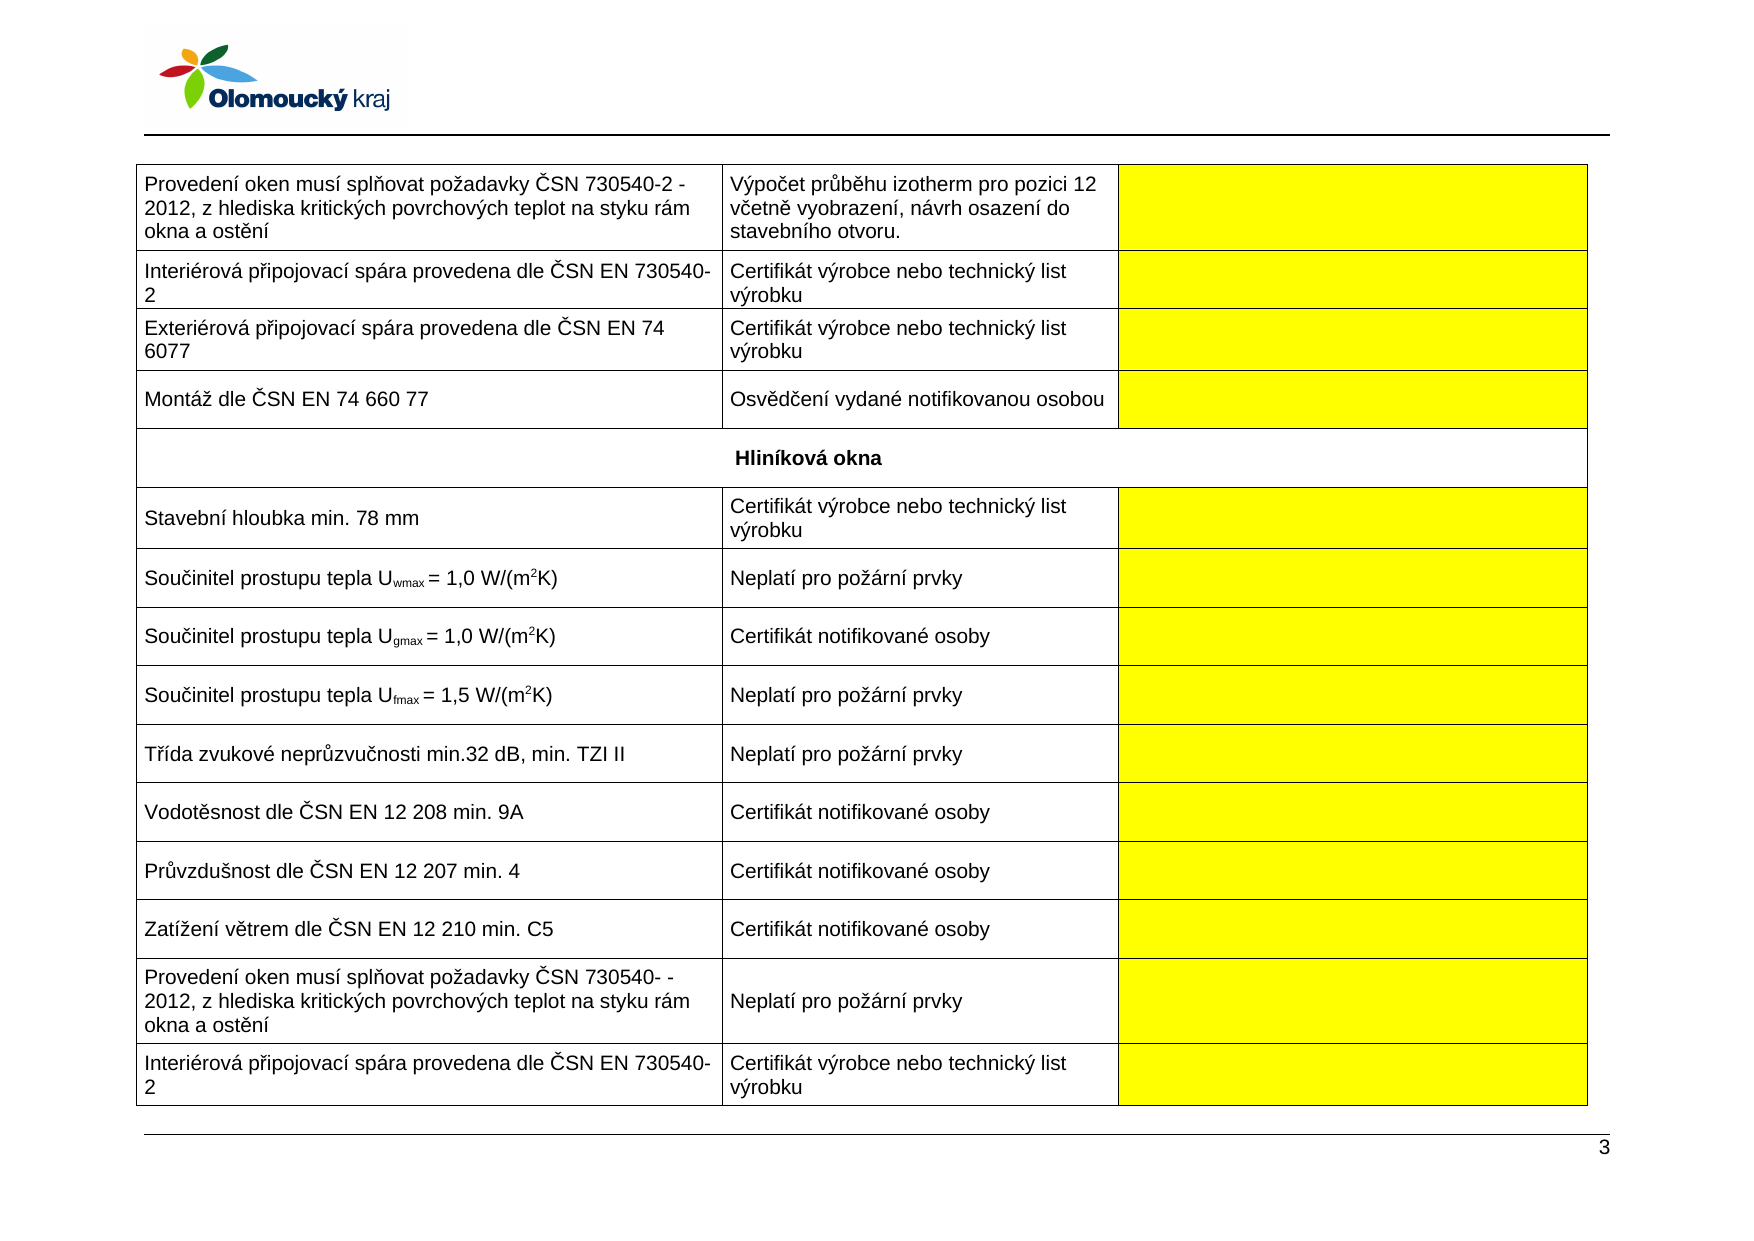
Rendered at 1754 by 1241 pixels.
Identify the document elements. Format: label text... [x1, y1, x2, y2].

table_cell [1119, 488, 1587, 548]
table_cell Interiérová připojovací spára provedena dle ČSN EN 730540-2 [137, 1044, 722, 1105]
table_cell Neplatí pro požární prvky [723, 549, 1118, 607]
table_cell Součinitel prostupu tepla Ugmax = 1,0 W/(m2K) [137, 608, 722, 665]
table_cell Certifikát výrobce nebo technický list výrobku [723, 251, 1118, 308]
table_cell Součinitel prostupu tepla Ufmax = 1,5 W/(m2K) [137, 666, 722, 724]
table_cell [1119, 1044, 1587, 1105]
table_cell Certifikát notifikované osoby [723, 783, 1118, 841]
table_cell [1119, 608, 1587, 665]
table_cell Neplatí pro požární prvky [723, 666, 1118, 724]
table_cell Certifikát výrobce nebo technický list výrobku [723, 488, 1118, 548]
table_cell Vodotěsnost dle ČSN EN 12 208 min. 9A [137, 783, 722, 841]
table_cell Certifikát notifikované osoby [723, 608, 1118, 665]
table_cell Hliníková okna [137, 429, 1587, 487]
table_cell Certifikát výrobce nebo technický list výrobku [723, 309, 1118, 369]
table_cell [1119, 371, 1587, 428]
table_cell [1119, 165, 1587, 249]
table_cell Certifikát notifikované osoby [723, 842, 1118, 899]
table_cell Neplatí pro požární prvky [723, 725, 1118, 782]
table_cell Provedení oken musí splňovat požadavky ČSN 730540-2 - 2012, z hlediska kritických povrchových teplot na styku rám okna a ostění [137, 165, 722, 249]
table_cell Zatížení větrem dle ČSN EN 12 210 min. C5 [137, 900, 722, 958]
table_cell Interiérová připojovací spára provedena dle ČSN EN 730540-2 [137, 251, 722, 308]
table_cell [1119, 549, 1587, 607]
table_cell Provedení oken musí splňovat požadavky ČSN 730540- - 2012, z hlediska kritických povrchových teplot na styku rám okna a ostění [137, 959, 722, 1043]
table_cell [1119, 666, 1587, 724]
table_cell Součinitel prostupu tepla Uwmax = 1,0 W/(m2K) [137, 549, 722, 607]
table_cell Osvědčení vydané notifikovanou osobou [723, 371, 1118, 428]
table_cell [1119, 900, 1587, 958]
table_cell [1119, 783, 1587, 841]
table_cell [1119, 959, 1587, 1043]
table_cell Montáž dle ČSN EN 74 660 77 [137, 371, 722, 428]
table_cell [1119, 842, 1587, 899]
table_cell [1119, 725, 1587, 782]
table_cell [1119, 309, 1587, 369]
table_cell [1119, 251, 1587, 308]
table_cell Průvzdušnost dle ČSN EN 12 207 min. 4 [137, 842, 722, 899]
picture [144, 24, 407, 134]
table_cell Certifikát notifikované osoby [723, 900, 1118, 958]
table_cell Exteriérová připojovací spára provedena dle ČSN EN 74 6077 [137, 309, 722, 369]
table_cell Certifikát výrobce nebo technický list výrobku [723, 1044, 1118, 1105]
table_cell Třída zvukové neprůzvučnosti min.32 dB, min. TZI II [137, 725, 722, 782]
table_cell Stavební hloubka min. [137, 488, 722, 548]
table_cell Výpočet průběhu izotherm pro pozici 12 včetně vyobrazení, návrh osazení do stavebního otvoru. [723, 165, 1118, 249]
table_cell Neplatí pro požární prvky [723, 959, 1118, 1043]
